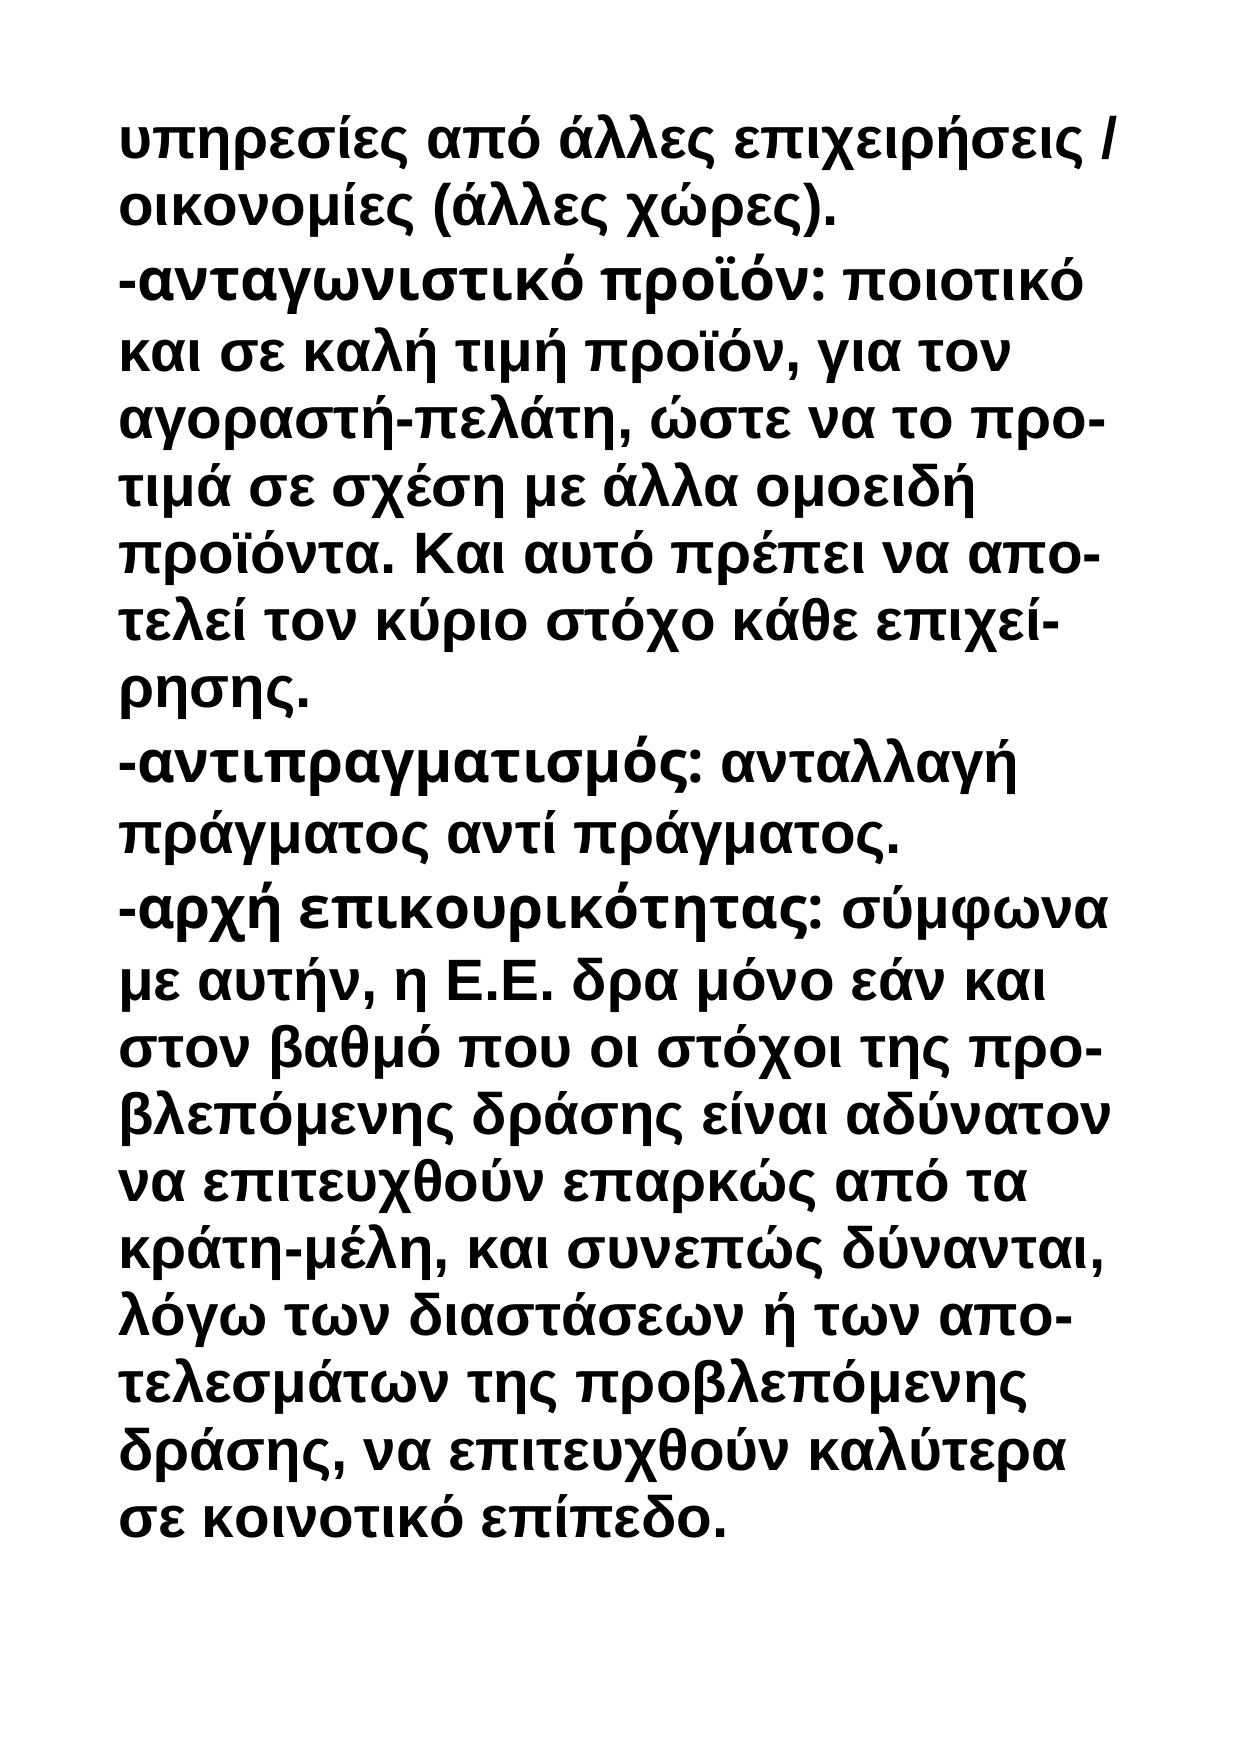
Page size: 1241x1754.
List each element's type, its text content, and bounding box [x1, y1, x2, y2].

text -αντιπραγματισμός: ανταλλαγή πράγματος αντί πράγματος. [118, 719, 1122, 866]
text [118, 103, 1122, 238]
text -ανταγωνιστικό προϊόν: ποιοτικό και σε καλή τιμή προϊόν, για τον αγοραστή-πελάτη, ώστε να το προ-τιμά σε σχέση με άλλα ομοειδή προϊόντα. Και αυτό πρέπει να απο-τελεί τον κύριο στόχο κάθε επιχεί-ρησης. [118, 238, 1122, 719]
text -αρχή επικουρικότητας: σύμφωνα με αυτήν, η Ε.Ε. δρα μόνο εάν και στον βαθμό που οι στόχοι της προ-βλεπόμενης δράσης είναι αδύνατον να επιτευχθούν επαρκώς από τα κράτη-μέλη, και συνεπώς δύνανται, λόγω των διαστάσεων ή των απο-τελεσμάτων της προβλεπόμενης δράσης, να επιτευχθούν καλύτερα σε κοινοτικό επίπεδο. [118, 866, 1122, 1549]
